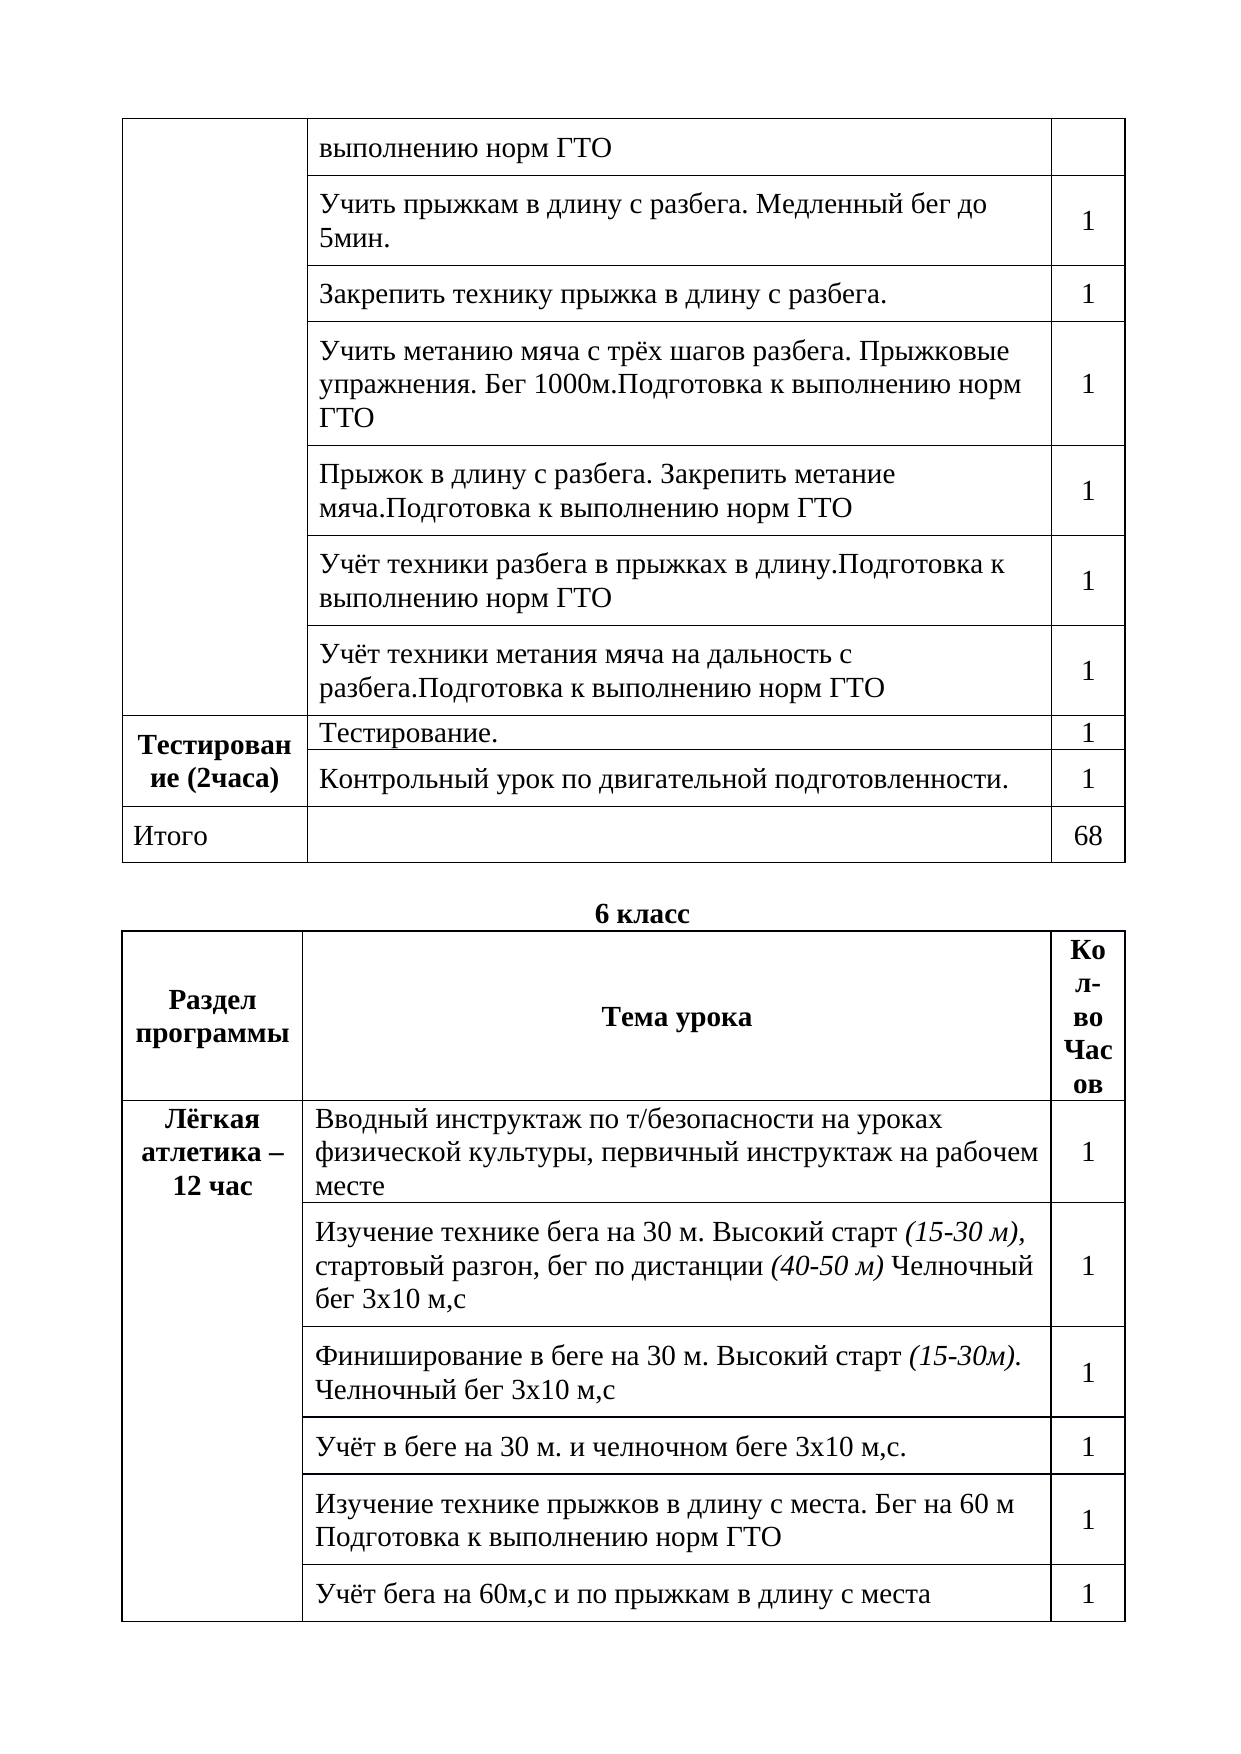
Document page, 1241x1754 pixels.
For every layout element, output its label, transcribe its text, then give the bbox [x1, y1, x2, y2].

table_cell 1 [1052, 1475, 1124, 1564]
table_cell 1 [1052, 1418, 1124, 1473]
table_cell Финиширование в беге на 30 м. Высокий старт (15-30м). Челночный бег 3х10 м,с [303, 1327, 1050, 1416]
text 6 класс [133, 897, 1152, 930]
table_cell 1 [1052, 750, 1124, 806]
table_cell Тестирование. [308, 716, 1051, 749]
table_cell Учёт бега на 60м,с и по прыжкам в длину с места [303, 1565, 1050, 1621]
table_cell 1 [1052, 322, 1124, 444]
table_cell Вводный инструктаж по т/безопасности на уроках физической культуры, первичный инструктаж на рабочем месте [303, 1101, 1050, 1202]
table_cell Закрепить технику прыжка в длину с разбега. [308, 266, 1051, 321]
table_cell Контрольный урок по двигательной подготовленности. [308, 750, 1051, 806]
table_cell Тестирование (2часа) [123, 716, 307, 806]
table_cell 1 [1052, 1101, 1124, 1202]
table_cell 1 [1052, 1565, 1124, 1621]
table_cell Лёгкая атлетика – 12 час [123, 1101, 302, 1621]
table_cell Прыжок в длину с разбега. Закрепить метание мяча.Подготовка к выполнению норм ГТО [308, 446, 1051, 534]
table_cell 1 [1052, 1327, 1124, 1416]
table_cell 1 [1052, 266, 1124, 321]
table_cell 1 [1052, 446, 1124, 534]
table_cell Учёт техники метания мяча на дальность с разбега.Подготовка к выполнению норм ГТО [308, 626, 1051, 714]
table_cell 1 [1052, 1203, 1124, 1326]
table_cell 1 [1052, 176, 1124, 264]
table_header Кол-во Часов [1052, 932, 1124, 1099]
table_cell Изучение технике бега на 30 м. Высокий старт (15-30 м), стартовый разгон, бег по дистанции (40-50 м) Челночный бег 3х10 м,с [303, 1203, 1050, 1326]
table_cell [308, 807, 1051, 862]
table_cell Учёт техники разбега в прыжках в длину.Подготовка к выполнению норм ГТО [308, 536, 1051, 624]
table_cell Учить прыжкам в длину с разбега. Медленный бег до 5мин. [308, 176, 1051, 264]
table_header Раздел программы [123, 932, 302, 1099]
table_cell 1 [1052, 716, 1124, 749]
table_cell Изучение технике прыжков в длину с места. Бег на 60 м Подготовка к выполнению норм ГТО [303, 1475, 1050, 1564]
table_cell Итого [123, 807, 307, 862]
table_cell 1 [1052, 626, 1124, 714]
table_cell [308, 119, 1051, 174]
table_cell Учёт в беге на 30 м. и челночном беге 3х10 м,с. [303, 1418, 1050, 1473]
table_cell 1 [1052, 536, 1124, 624]
table_cell Учить метанию мяча с трёх шагов разбега. Прыжковые упражнения. Бег 1000м.Подготовка к выполнению норм ГТО [308, 322, 1051, 444]
table_header Тема урока [303, 932, 1050, 1099]
table_cell 68 [1052, 807, 1124, 862]
table_cell 1 [1052, 119, 1124, 174]
